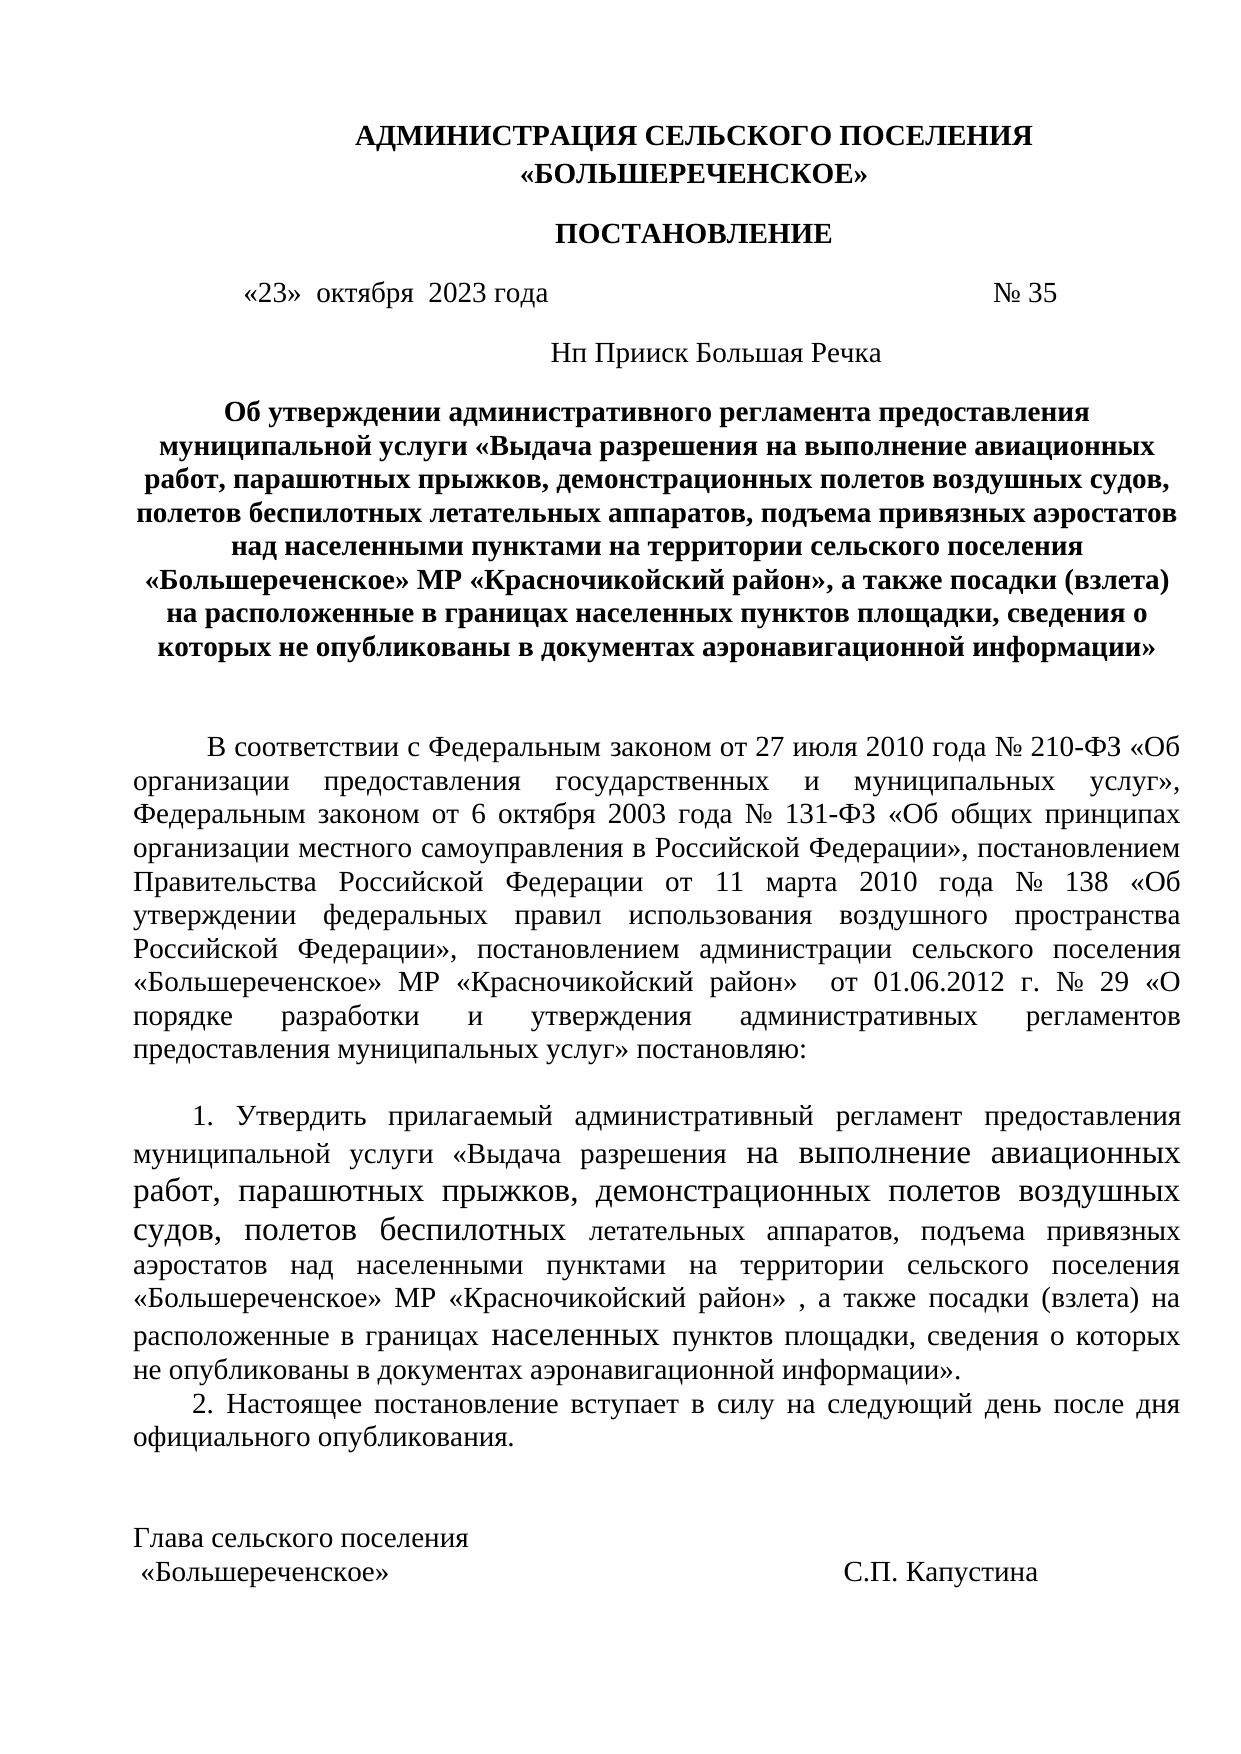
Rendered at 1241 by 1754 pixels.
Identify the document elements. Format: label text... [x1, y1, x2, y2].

text 1. Утвердить прилагаемый административный регламент предоставления муниципальной услуги «Выдача разрешения на выполнение авиационных работ, парашютных прыжков, демонстрационных полетов воздушных судов, полетов беспилотных летательных аппаратов, подъема привязных аэростатов над населенными пунктами на территории сельского поселения «Большереченское» МР «Красночикойский район» , а также посадки (взлета) на расположенные в границах населенных пунктов площадки, сведения о которых не опубликованы в документах аэронавигационной информации». [133, 1098, 1181, 1386]
text «Большереченское» С.П. Капустина [133, 1554, 1181, 1587]
text Нп Прииск Большая Речка [207, 335, 1181, 368]
text ПОСТАНОВЛЕНИЕ [207, 216, 1181, 249]
text В соответствии с Федеральным законом от 27 июля 2010 года № 210-ФЗ «Об организации предоставления государственных и муниципальных услуг», Федеральным законом от 6 октября 2003 года № 131-ФЗ «Об общих принципах организации местного самоуправления в Российской Федерации», постановлением Правительства Российской Федерации от 11 марта 2010 года № 138 «Об утверждении федеральных правил использования воздушного пространства Российской Федерации», постановлением администрации сельского поселения «Большереченское» МР «Красночикойский район» от 01.06.2012 г. № 29 «О порядке разработки и утверждения административных регламентов предоставления муниципальных услуг» постановляю: [133, 729, 1181, 1065]
text Глава сельского поселения [133, 1520, 1181, 1554]
title Об утверждении административного регламента предоставления муниципальной услуги «Выдача разрешения на выполнение авиационных работ, парашютных прыжков, демонстрационных полетов воздушных судов, полетов беспилотных летательных аппаратов, подъема привязных аэростатов над населенными пунктами на территории сельского поселения «Большереченское» МР «Красночикойский район», а также посадки (взлета) на расположенные в границах населенных пунктов площадки, сведения о которых не опубликованы в документах аэронавигационной информации» [133, 394, 1181, 662]
text «23» октября 2023 года № 35 [207, 275, 1181, 309]
text АДМИНИСТРАЦИЯ СЕЛЬСКОГО ПОСЕЛЕНИЯ «БОЛЬШЕРЕЧЕНСКОЕ» [207, 118, 1181, 190]
text 2. Настоящее постановление вступает в силу на следующий день после дня официального опубликования. [133, 1386, 1181, 1453]
